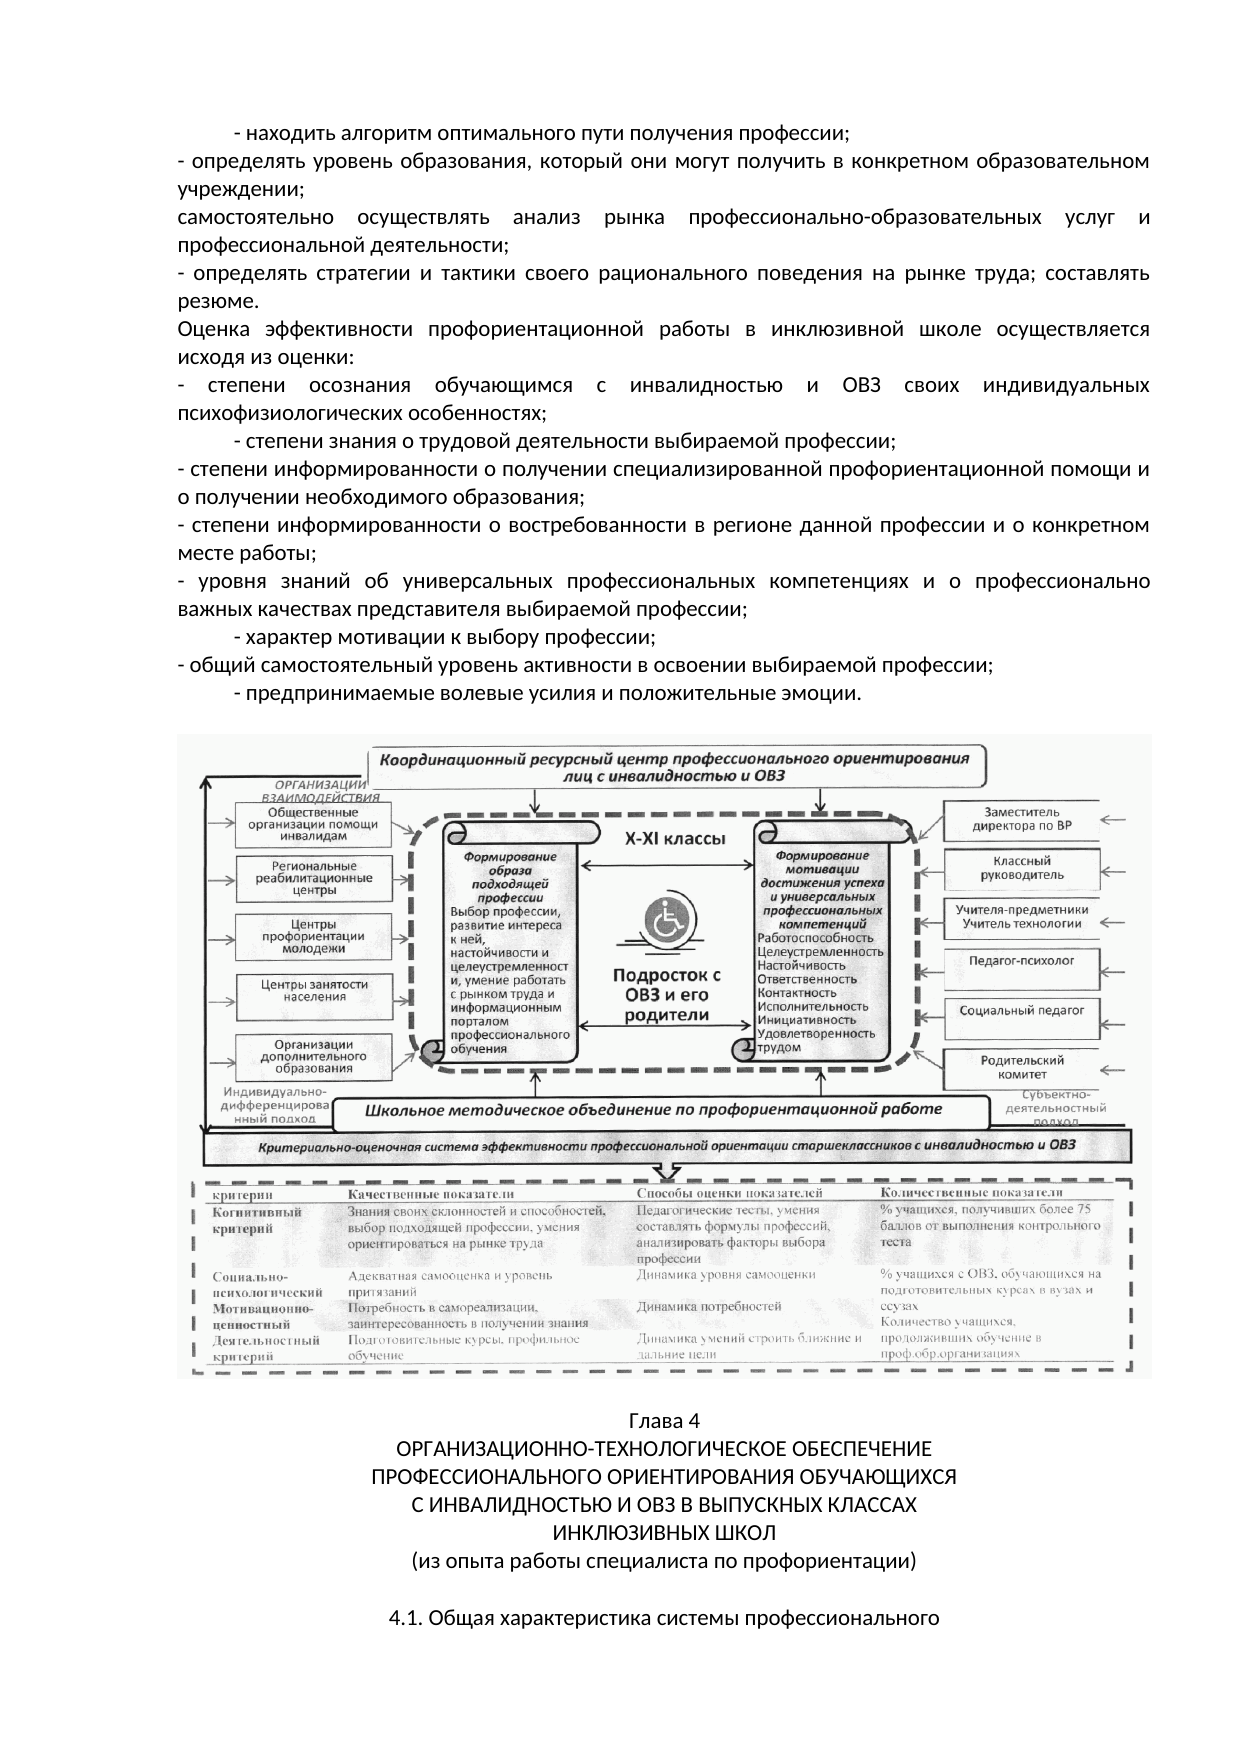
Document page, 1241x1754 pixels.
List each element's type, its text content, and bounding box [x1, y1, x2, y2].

text самостоятельно осуществлять анализ рынка профессионально-образовательных услуг и профессиональной деятельности; [177, 202, 1152, 258]
text - предпринимаемые волевые усилия и положительные эмоции. [233, 678, 1152, 707]
text - уровня знаний об универсальных профессиональных компетенциях и о профессионально важных качествах представителя выбираемой профессии; [177, 566, 1152, 622]
text - определять стратегии и тактики своего рационального поведения на рынке труда; составлять резюме. [177, 258, 1152, 314]
text - характер мотивации к выбору профессии; [233, 622, 1152, 651]
text 4.1. Общая характеристика системы профессионального [177, 1603, 1152, 1631]
text - степени информированности о получении специализированной профориентационной помощи и о получении необходимого образования; [177, 454, 1152, 510]
text - степени информированности о востребованности в регионе данной профессии и о конкретном месте работы; [177, 510, 1152, 566]
text - степени осознания обучающимся с инвалидностью и ОВЗ своих индивидуальных психофизиологических особенностях; [177, 370, 1152, 426]
picture [177, 734, 1152, 1379]
text (из опыта работы специалиста по профориентации) [177, 1547, 1152, 1574]
text - степени знания о трудовой деятельности выбираемой профессии; [233, 426, 1152, 454]
text - находить алгоритм оптимального пути получения профессии; [233, 118, 1152, 146]
text - общий самостоятельный уровень активности в освоении выбираемой профессии; [177, 651, 1152, 678]
text ИНКЛЮЗИВНЫХ ШКОЛ [177, 1518, 1152, 1547]
text ОРГАНИЗАЦИОННО-ТЕХНОЛОГИЧЕСКОЕ ОБЕСПЕЧЕНИЕ [177, 1434, 1152, 1462]
text Глава 4 [177, 1406, 1152, 1434]
text С ИНВАЛИДНОСТЬЮ И ОВЗ В ВЫПУСКНЫХ КЛАССАХ [177, 1491, 1152, 1518]
text ПРОФЕССИОНАЛЬНОГО ОРИЕНТИРОВАНИЯ ОБУЧАЮЩИХСЯ [177, 1462, 1152, 1491]
text Оценка эффективности профориентационной работы в инклюзивной школе осуществляется исходя из оценки: [177, 314, 1152, 370]
text - определять уровень образования, который они могут получить в конкретном образовательном учреждении; [177, 146, 1152, 202]
